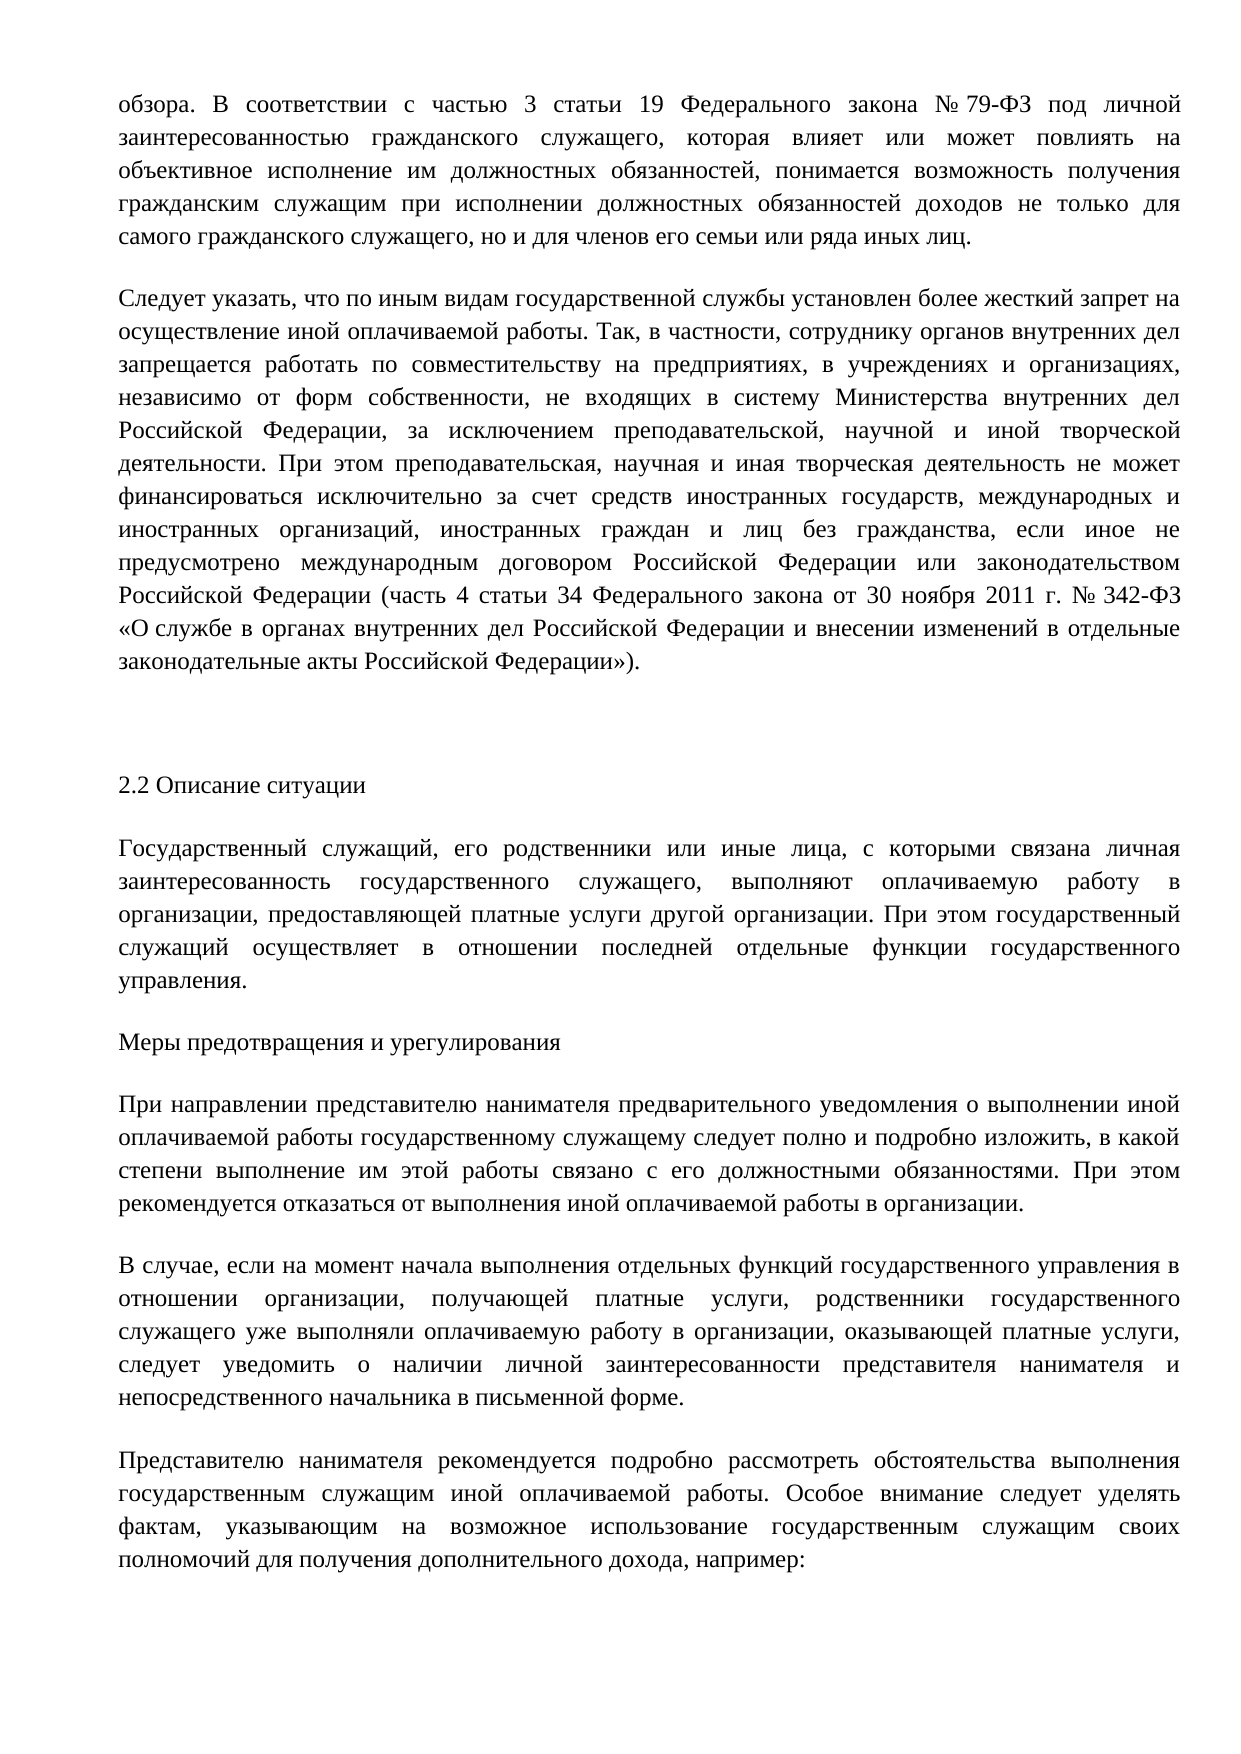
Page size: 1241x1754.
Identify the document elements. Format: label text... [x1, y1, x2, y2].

text Следует указать, что по иным видам государственной службы установлен более жесткий запрет на осуществление иной оплачиваемой работы. Так, в частности, сотруднику органов внутренних дел запрещается работать по совместительству на предприятиях, в учреждениях и организациях, независимо от форм собственности, не входящих в систему Министерства внутренних дел Российской Федерации, за исключением преподавательской, научной и иной творческой деятельности. При этом преподавательская, научная и иная творческая деятельность не может финансироваться исключительно за счет средств иностранных государств, международных и иностранных организаций, иностранных граждан и лиц без гражданства, если иное не предусмотрено международным договором Российской Федерации или законодательством Российской Федерации (часть 4 статьи 34 Федерального закона от 30 ноября 2011 г. № 342-ФЗ «О службе в органах внутренних дел Российской Федерации и внесении изменений в отдельные законодательные акты Российской Федерации»). [118, 283, 1181, 675]
text 2.2 Описание ситуации [118, 771, 1181, 799]
text Государственный служащий, его родственники или иные лица, с которыми связана личная заинтересованность государственного служащего, выполняют оплачиваемую работу в организации, предоставляющей платные услуги другой организации. При этом государственный служащий осуществляет в отношении последней отдельные функции государственного управления. [118, 833, 1181, 993]
text Представителю нанимателя рекомендуется подробно рассмотреть обстоятельства выполнения государственным служащим иной оплачиваемой работы. Особое внимание следует уделять фактам, указывающим на возможное использование государственным служащим своих полномочий для получения дополнительного дохода, например: [118, 1445, 1181, 1572]
text Меры предотвращения и урегулирования [118, 1027, 1181, 1056]
text При направлении представителю нанимателя предварительного уведомления о выполнении иной оплачиваемой работы государственному служащему следует полно и подробно изложить, в какой степени выполнение им этой работы связано с его должностными обязанностями. При этом рекомендуется отказаться от выполнения иной оплачиваемой работы в организации. [118, 1089, 1181, 1217]
text В случае, если на момент начала выполнения отдельных функций государственного управления в отношении организации, получающей платные услуги, родственники государственного служащего уже выполняли оплачиваемую работу в организации, оказывающей платные услуги, следует уведомить о наличии личной заинтересованности представителя нанимателя и непосредственного начальника в письменной форме. [118, 1250, 1181, 1411]
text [118, 89, 1181, 249]
